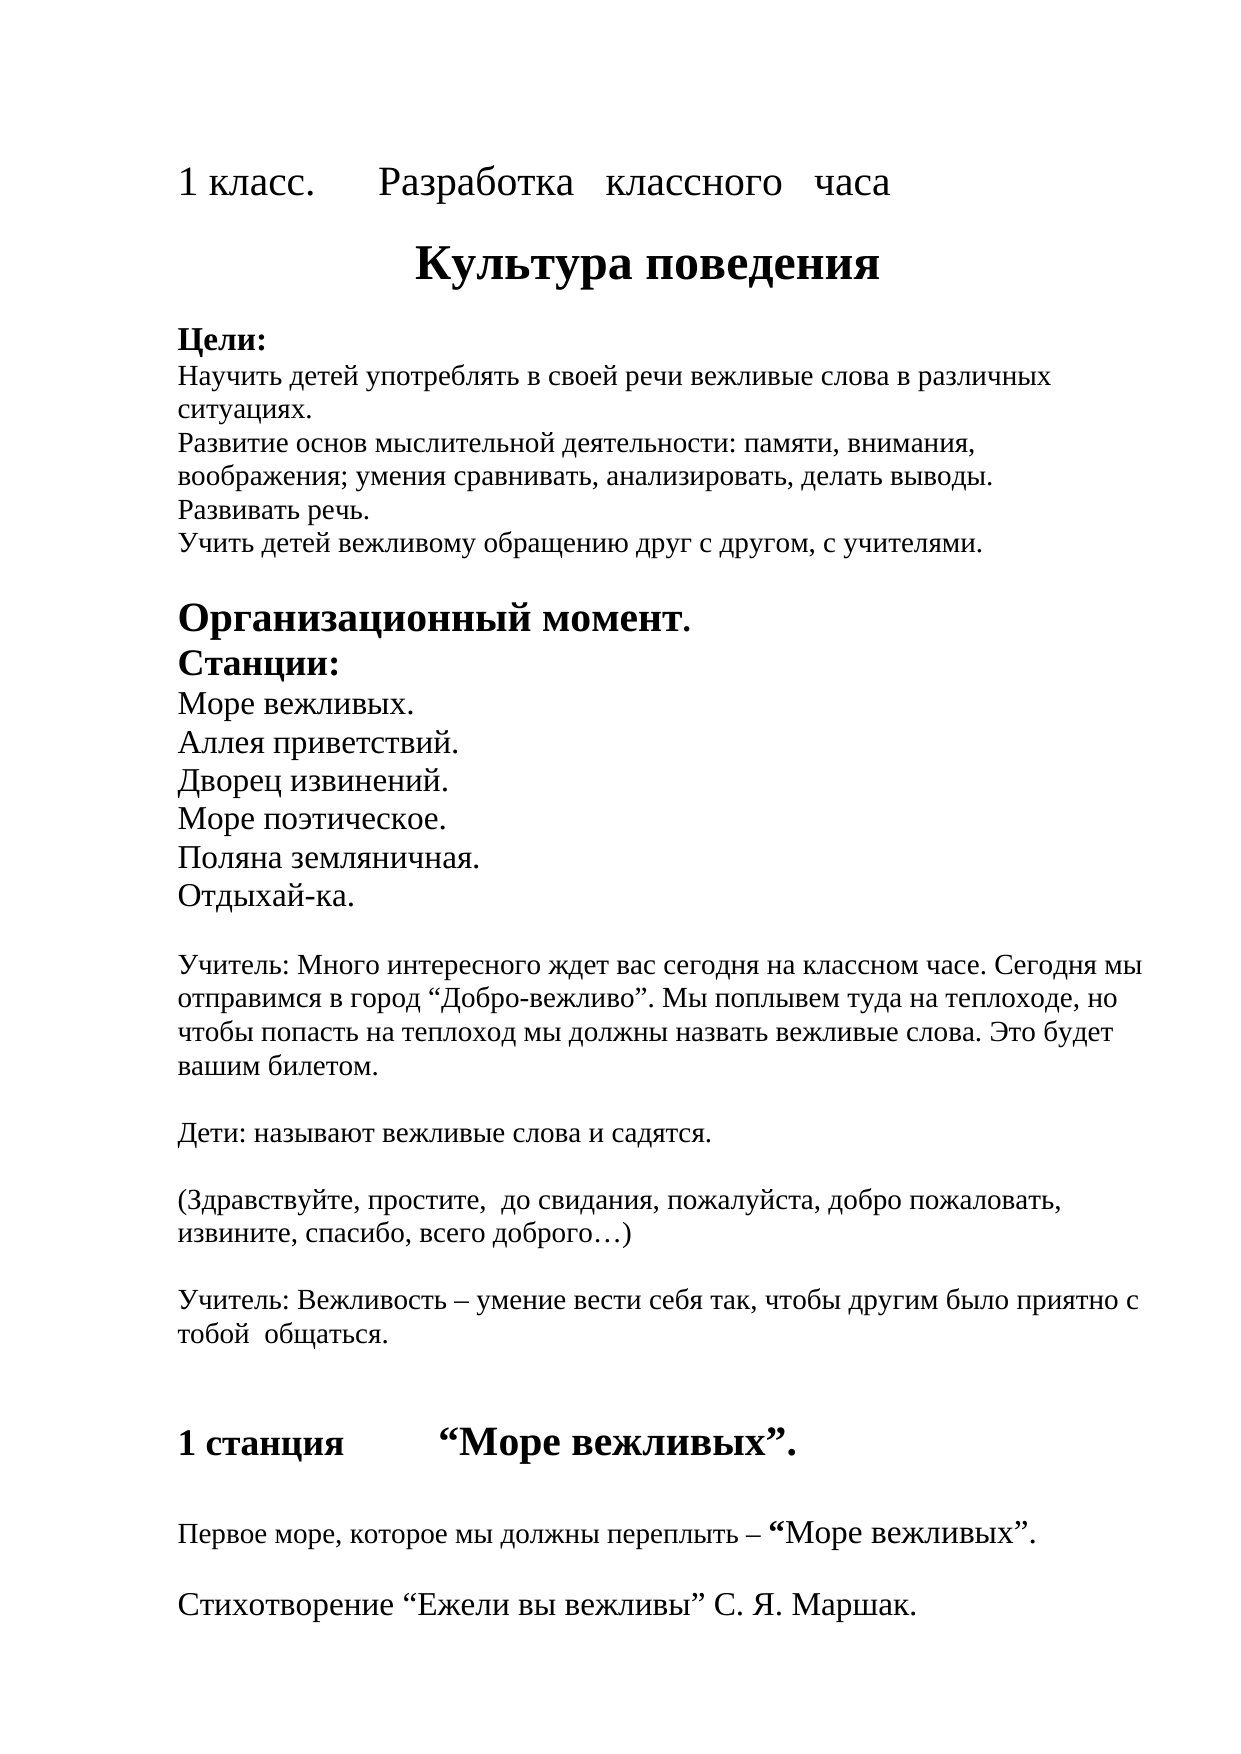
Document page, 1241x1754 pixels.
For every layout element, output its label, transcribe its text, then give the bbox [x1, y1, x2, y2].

text Дети: называют вежливые слова и садятся. [177, 1115, 1152, 1148]
text (Здравствуйте, простите, до свидания, пожалуйста, добро пожаловать, извините, спасибо, всего доброго…) [177, 1182, 1152, 1249]
text Отдыхай-ка. [177, 875, 1152, 913]
text Культура поведения [177, 233, 1152, 291]
text Развивать речь. [177, 492, 1152, 525]
text Аллея приветствий. [177, 722, 1152, 760]
text Учить детей вежливому обращению друг с другом, с учителями. [177, 525, 1152, 559]
text Море поэтическое. [177, 798, 1152, 837]
text Поляна земляничная. [177, 837, 1152, 875]
text Научить детей употреблять в своей речи вежливые слова в различных ситуациях. [177, 358, 1152, 425]
text 1 станция “Море вежливых”. [177, 1417, 1152, 1464]
text Цели: [177, 319, 1152, 358]
text Дворец извинений. [177, 760, 1152, 798]
text Организационный момент. [177, 592, 1152, 640]
text Развитие основ мыслительной деятельности: памяти, внимания, воображения; умения сравнивать, анализировать, делать выводы. [177, 425, 1152, 492]
text Первое море, которое мы должны переплыть – “Море вежливых”. [177, 1512, 1152, 1551]
text Стихотворение “Ежели вы вежливы” С. Я. Маршак. [177, 1584, 1152, 1623]
text Станции: [177, 640, 1152, 683]
text Учитель: Много интересного ждет вас сегодня на классном часе. Сегодня мы отправимся в город “Добро-вежливо”. Мы поплывем туда на теплоходе, но чтобы попасть на теплоход мы должны назвать вежливые слова. Это будет вашим билетом. [177, 947, 1152, 1081]
text Учитель: Вежливость – умение вести себя так, чтобы другим было приятно с тобой общаться. [177, 1282, 1152, 1349]
text 1 класс. Разработка классного часа [177, 156, 1152, 204]
text Море вежливых. [177, 683, 1152, 722]
